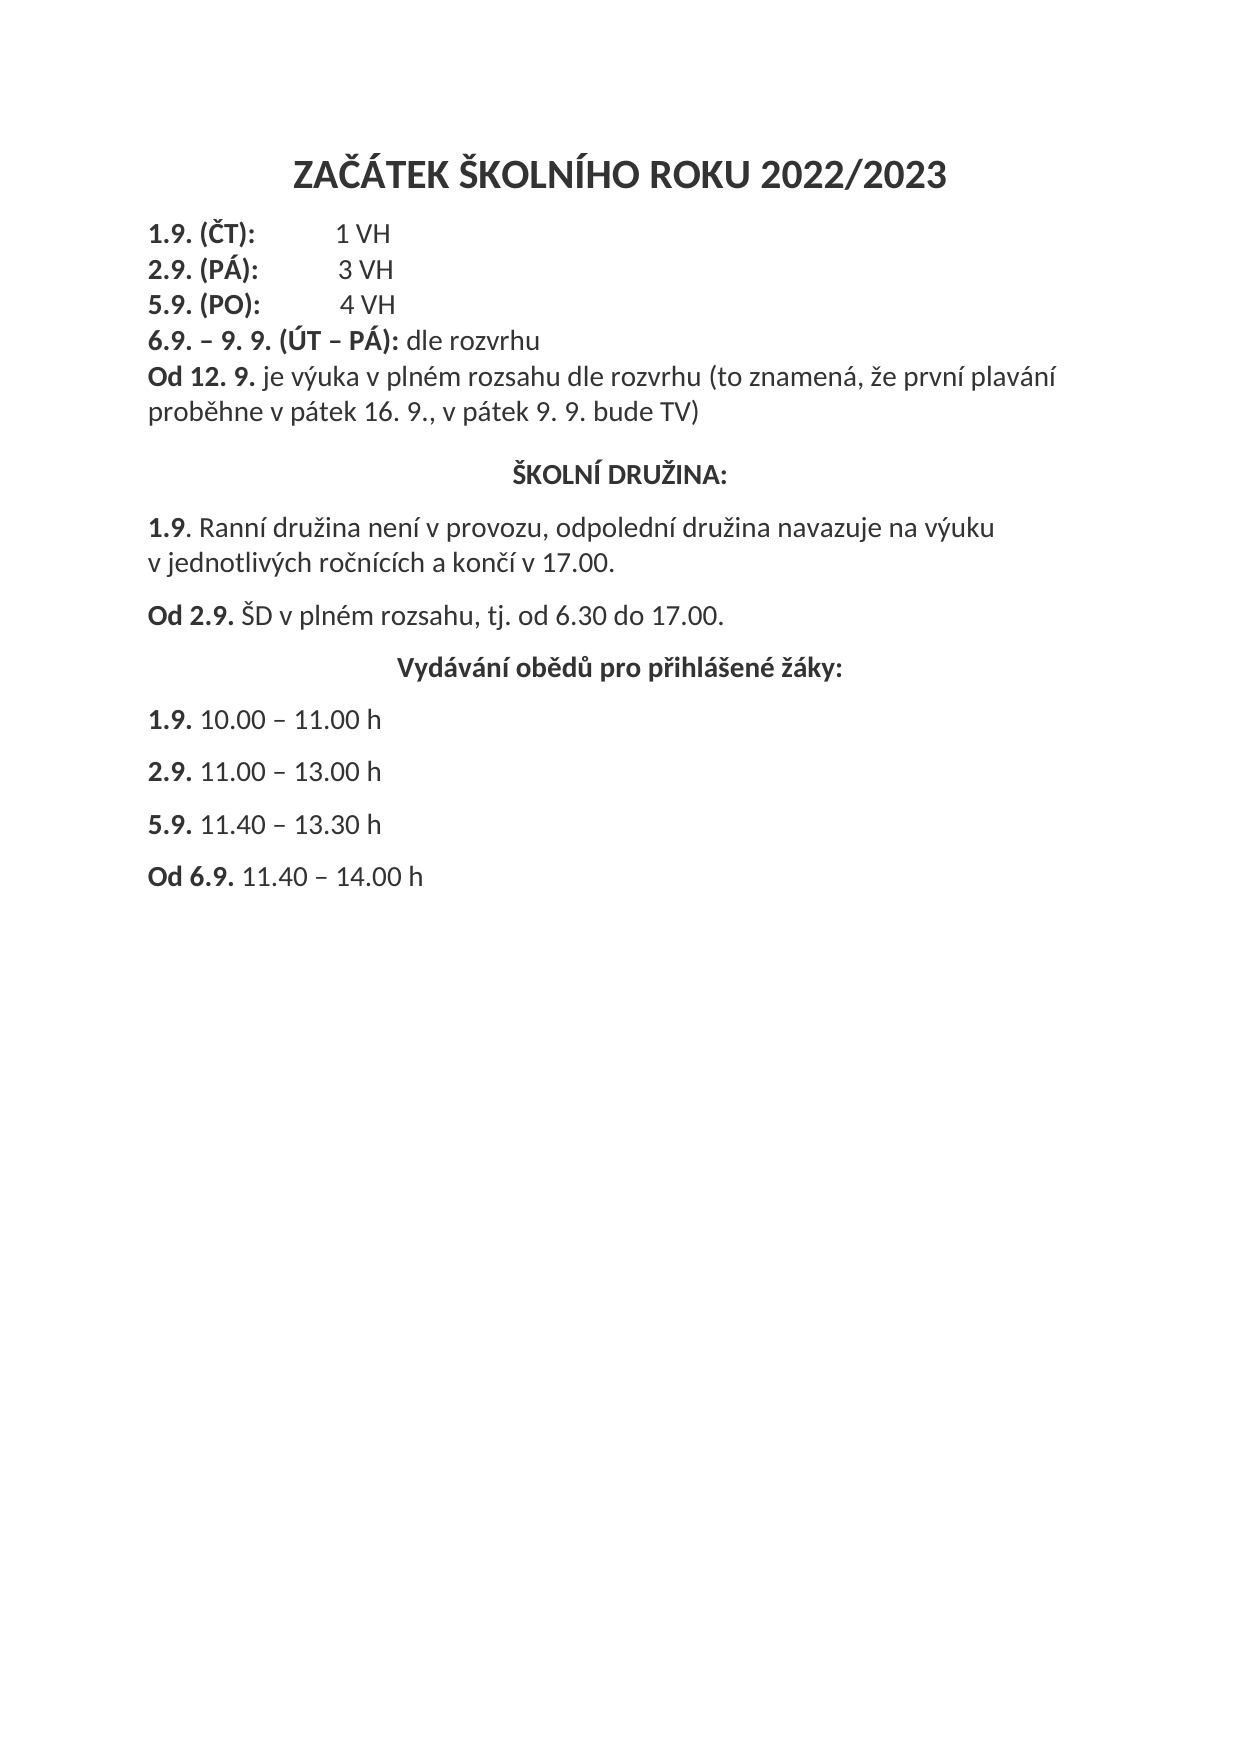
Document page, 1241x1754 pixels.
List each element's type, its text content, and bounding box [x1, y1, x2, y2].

text 1.9. 10.00 – 11.00 h [148, 701, 1093, 737]
text 1.9. Ranní družina není v provozu, odpolední družina navazuje na výuku v jednotlivých ročnících a končí v 17.00. [148, 509, 1093, 580]
text 5.9. 11.40 – 13.30 h [148, 806, 1093, 841]
text 2.9. 11.00 – 13.00 h [148, 753, 1093, 789]
text 2.9. (PÁ): 3 VH [148, 251, 1093, 286]
text Od 12. 9. je výuka v plném rozsahu dle rozvrhu (to znamená, že první plavání proběhne v pátek 16. 9., v pátek 9. 9. bude TV) [148, 358, 1093, 429]
text 5.9. (PO): 4 VH [148, 286, 1093, 322]
text Od 6.9. 11.40 – 14.00 h [148, 858, 1093, 894]
text ZAČÁTEK ŠKOLNÍHO ROKU 2022/2023 [148, 148, 1093, 198]
text Od 2.9. ŠD v plném rozsahu, tj. od 6.30 do 17.00. [148, 597, 1093, 632]
text 1.9. (ČT): 1 VH [148, 215, 1093, 251]
text 6.9. – 9. 9. (ÚT – PÁ): dle rozvrhu [148, 322, 1093, 358]
text Vydávání obědů pro přihlášené žáky: [148, 649, 1093, 684]
text ŠKOLNÍ DRUŽINA: [148, 456, 1093, 492]
